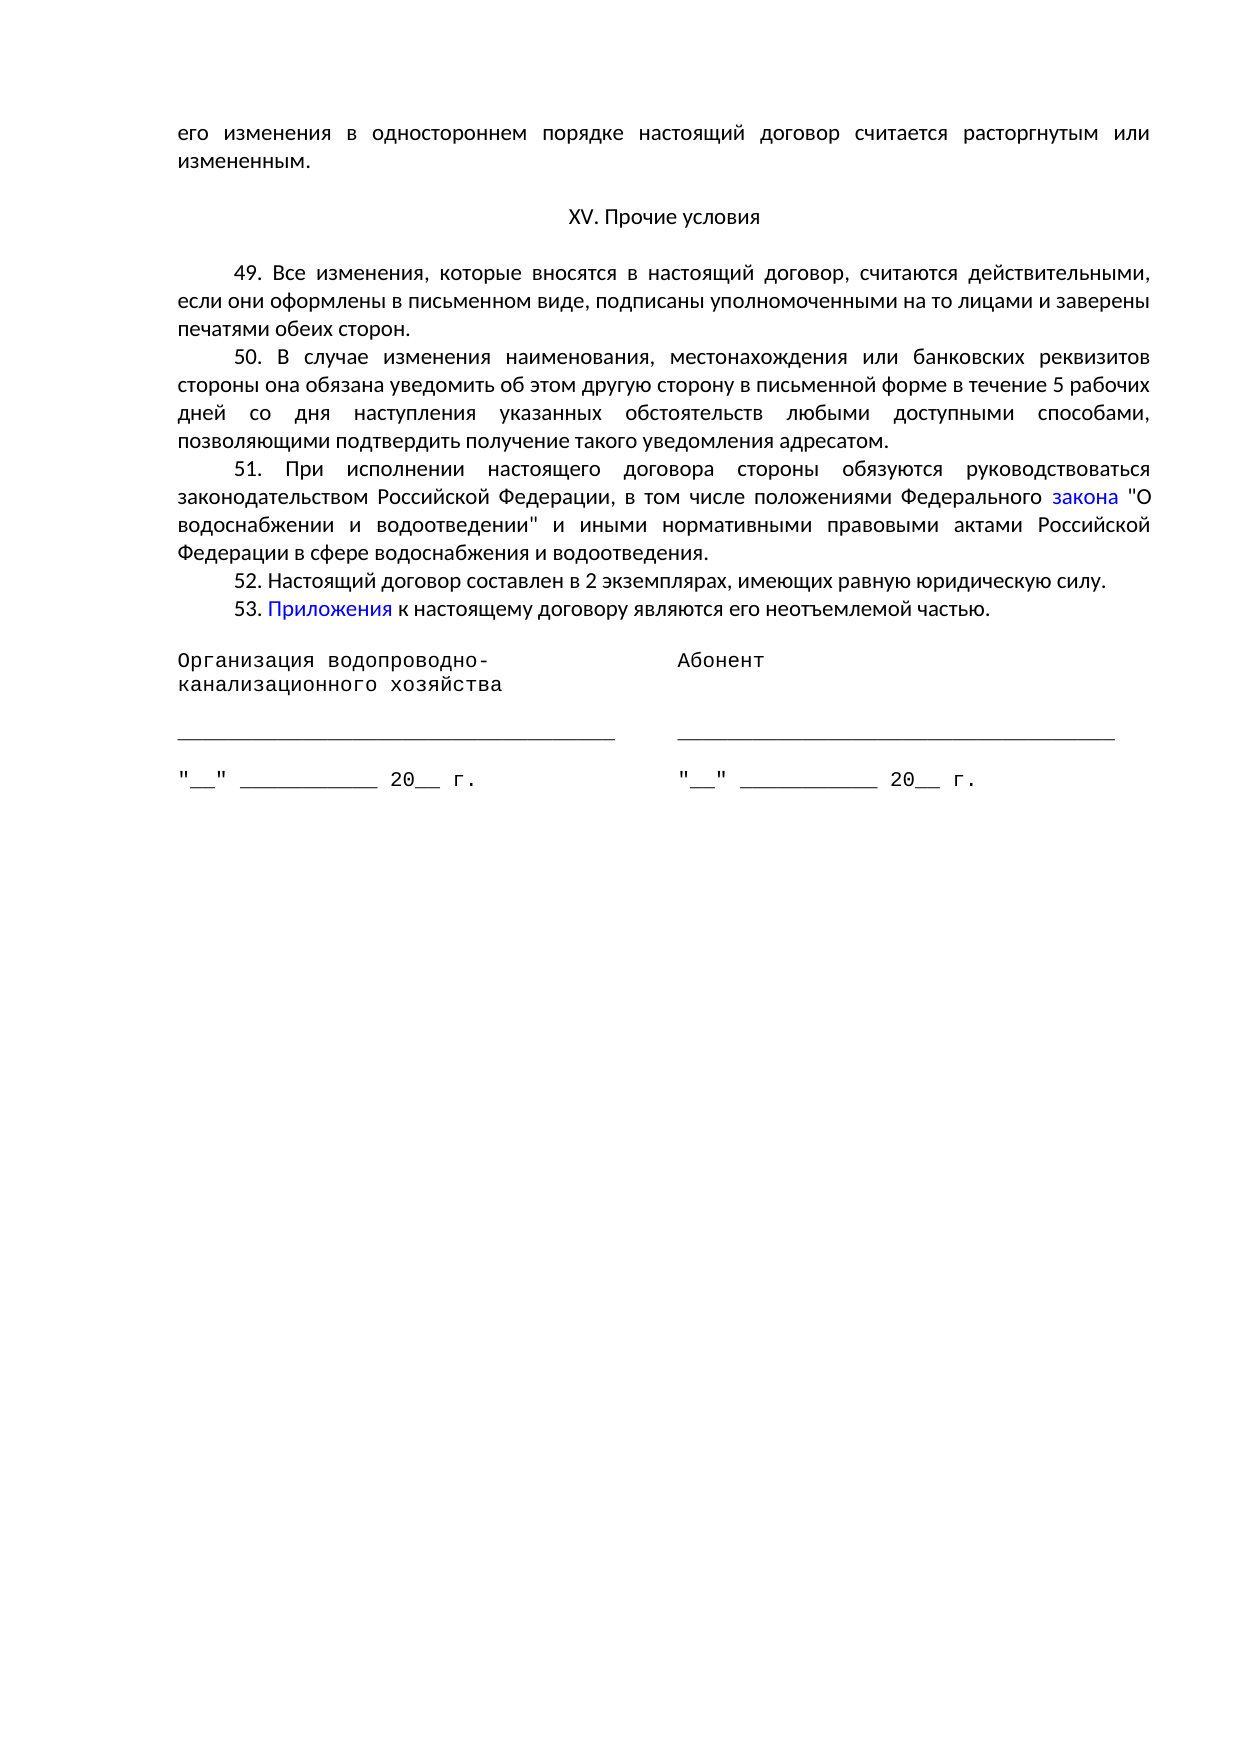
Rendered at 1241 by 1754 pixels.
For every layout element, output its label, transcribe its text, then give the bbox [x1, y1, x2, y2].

text "__" ___________ 20__ г. "__" ___________ 20__ г. [177, 769, 1152, 792]
text 50. В случае изменения наименования, местонахождения или банковских реквизитов стороны она обязана уведомить об этом другую сторону в письменной форме в течение 5 рабочих дней со дня наступления указанных обстоятельств любыми доступными способами, позволяющими подтвердить получение такого уведомления адресатом. [177, 342, 1152, 454]
text 53. Приложения к настоящему договору являются его неотъемлемой частью. [177, 594, 1152, 622]
text канализационного хозяйства [177, 674, 1152, 698]
text 51. При исполнении настоящего договора стороны обязуются руководствоваться законодательством Российской Федерации, в том числе положениями Федерального закона "О водоснабжении и водоотведении" и иными нормативными правовыми актами Российской Федерации в сфере водоснабжения и водоотведения. [177, 454, 1152, 566]
text XV. Прочие условия [177, 202, 1152, 230]
text Организация водопроводно- Абонент [177, 651, 1152, 674]
text 52. Настоящий договор составлен в 2 экземплярах, имеющих равную юридическую силу. [177, 566, 1152, 594]
text ___________________________________ ___________________________________ [177, 721, 1152, 745]
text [177, 118, 1152, 174]
text 49. Все изменения, которые вносятся в настоящий договор, считаются действительными, если они оформлены в письменном виде, подписаны уполномоченными на то лицами и заверены печатями обеих сторон. [177, 258, 1152, 342]
